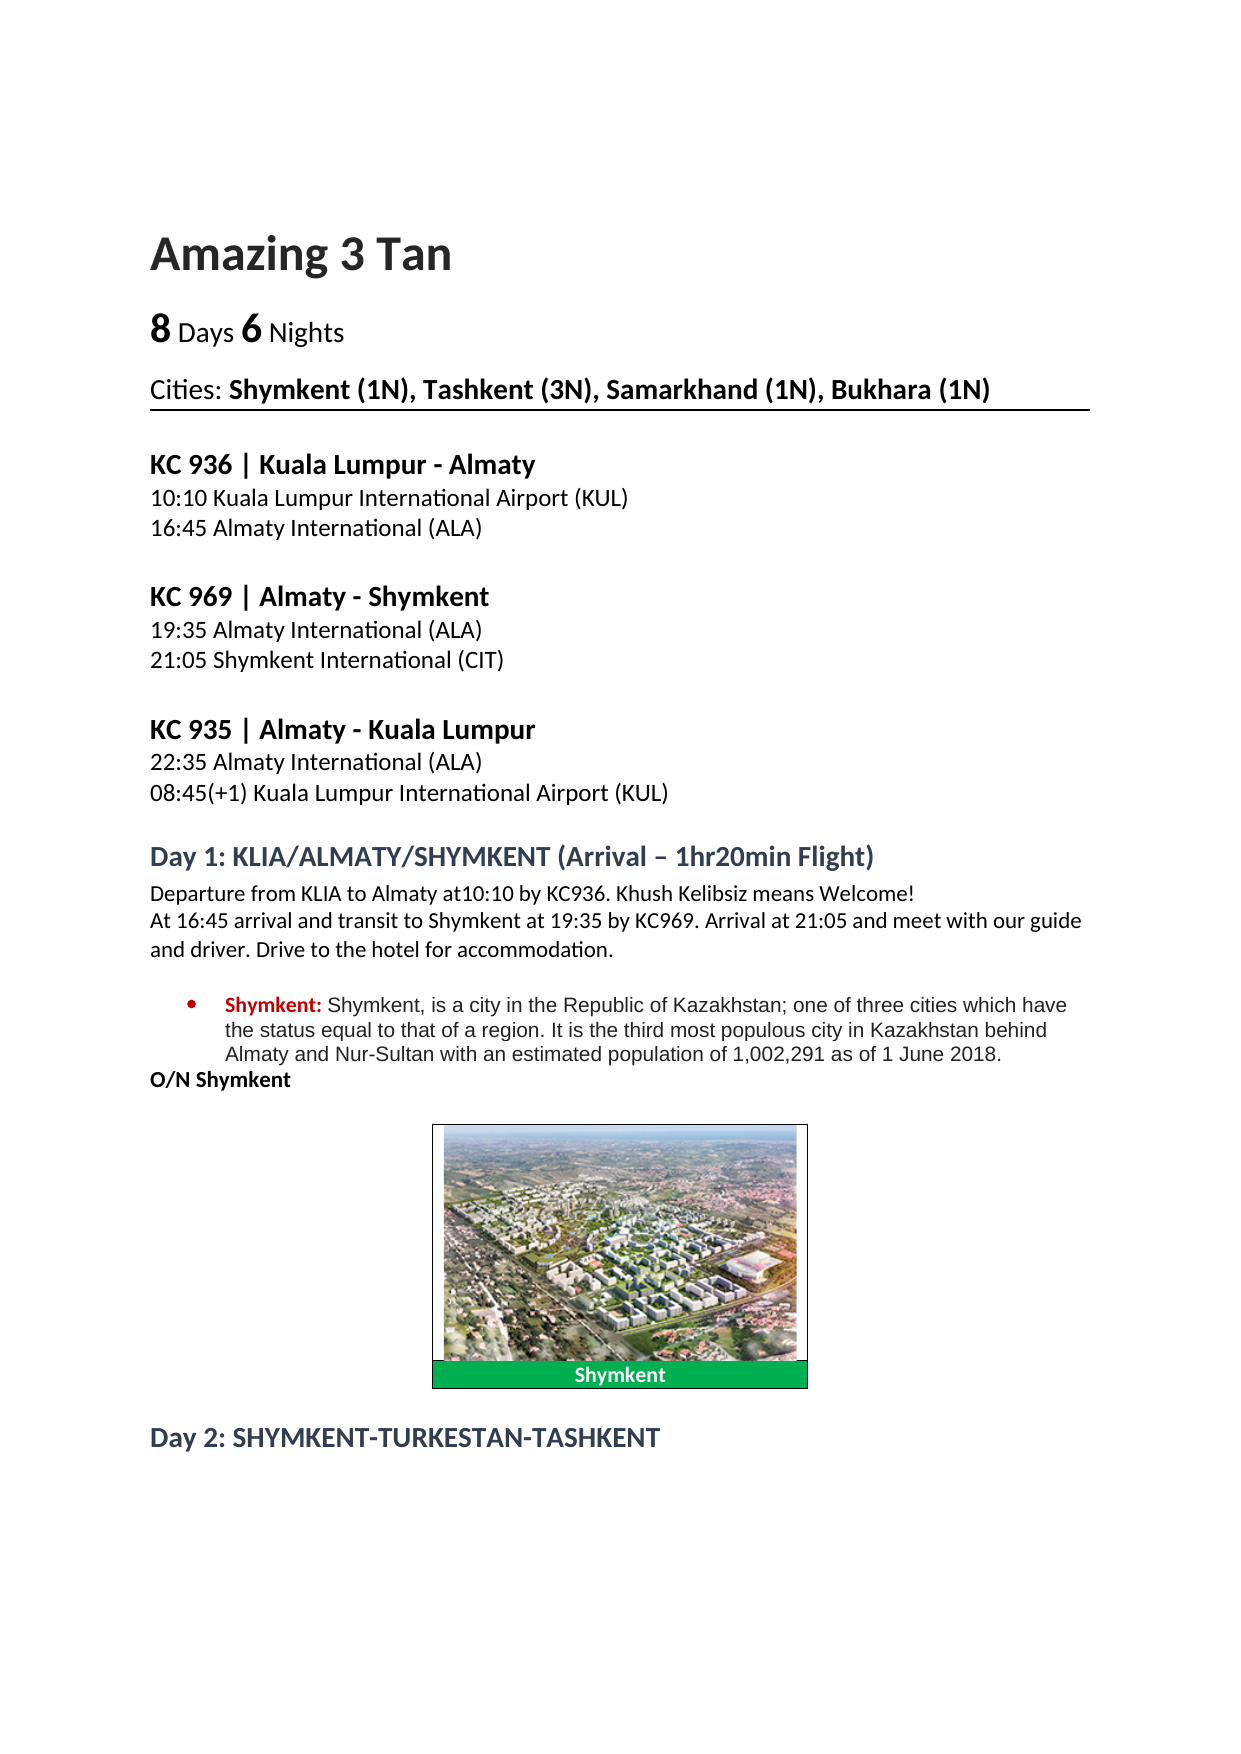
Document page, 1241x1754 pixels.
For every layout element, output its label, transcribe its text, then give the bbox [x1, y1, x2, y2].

picture [443, 1125, 797, 1361]
list Shymkent: Shymkent, is a city in the Republic of Kazakhstan; one of three cities which have the status equal to that of a region. It is the third most populous city in Kazakhstan behind Almaty and Nur-Sultan with an estimated population of 1,002,291 as of 1 June 2018. [187, 991, 1090, 1065]
text 19:35 Almaty International (ALA) [150, 614, 1090, 645]
text KC 936 | Kuala Lumpur - Almaty [150, 446, 1090, 482]
table_header [433, 1125, 443, 1360]
text KC 935 | Almaty - Kuala Lumpur [150, 711, 1090, 746]
text 10:10 Kuala Lumpur International Airport (KUL) [150, 482, 1090, 512]
text Cities: Shymkent (1N), Tashkent (3N), Samarkhand (1N), Bukhara (1N) [150, 371, 1090, 409]
text 16:45 Almaty International (ALA) [150, 512, 1090, 543]
text 8 Days 6 Nights [150, 302, 1090, 352]
text 21:05 Shymkent International (CIT) [150, 645, 1090, 675]
table_header [797, 1125, 807, 1360]
text 22:35 Almaty International (ALA) [150, 746, 1090, 777]
text Day 1: KLIA/ALMATY/SHYMKENT (Arrival – 1hr20min Flight) [150, 838, 1090, 874]
text Amazing 3 Tan [150, 222, 1090, 283]
text Day 2: SHYMKENT-TURKESTAN-TASHKENT [150, 1389, 1090, 1455]
text At 16:45 arrival and transit to Shymkent at 19:35 by KC969. Arrival at 21:05 and meet with our guide and driver. Drive to the hotel for accommodation. [150, 907, 1090, 963]
text KC 969 | Almaty - Shymkent [150, 578, 1090, 614]
text 08:45(+1) Kuala Lumpur International Airport (KUL) [150, 777, 1090, 807]
text Departure from KLIA to Almaty at10:10 by KC936. Khush Kelibsiz means Welcome! [150, 879, 1090, 907]
text O/N Shymkent [150, 1065, 1090, 1093]
table_cell Shymkent [433, 1361, 807, 1388]
